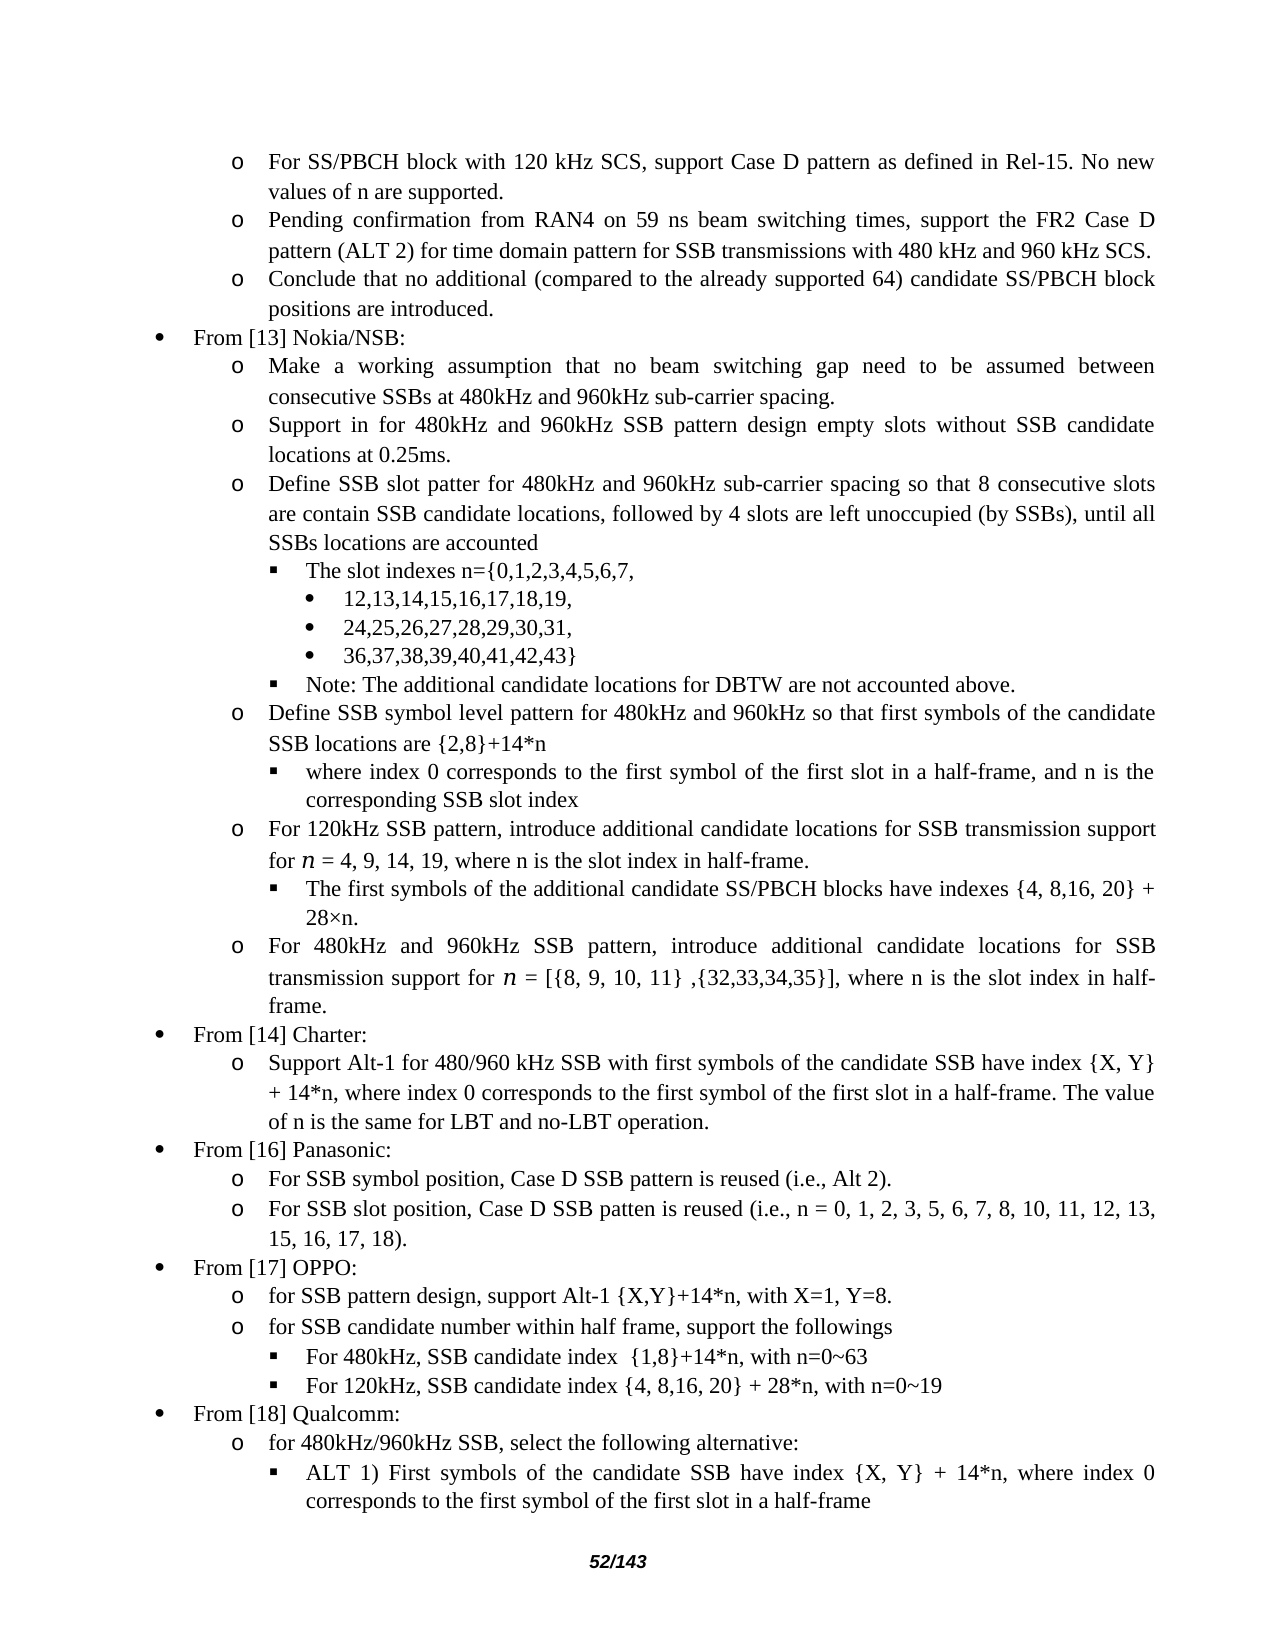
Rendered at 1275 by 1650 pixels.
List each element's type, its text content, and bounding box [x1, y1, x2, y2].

list For SSB slot position, Case D SSB patten is reused (i.e., n = 0, 1, 2, 3, 5, 6, 7, 8, 10, 11, 12, 13, 15, 16, 17, 18). [231, 1195, 1157, 1252]
list Support Alt-1 for 480/960 kHz SSB with first symbols of the candidate SSB have index {X, Y} + 14*n, where index 0 corresponds to the first symbol of the first slot in a half-frame. The value of n is the same for LBT and no-LBT operation. [231, 1049, 1157, 1134]
list For SS/PBCH block with 120 kHz SCS, support Case D pattern as defined in Rel-15. No new values of n are supported. [231, 148, 1157, 204]
list For 120kHz SSB pattern, introduce additional candidate locations for SSB transmission support for 𝑛 = 4, 9, 14, 19, where n is the slot index in half-frame. [231, 815, 1157, 873]
list From [18] Qualcomm: [156, 1400, 1157, 1426]
list For 480kHz, SSB candidate index {1,8}+14*n, with n=0~63 [268, 1343, 1157, 1369]
list ALT 1) First symbols of the candidate SSB have index {X, Y} + 14*n, where index 0 corresponds to the first symbol of the first slot in a half-frame [268, 1459, 1157, 1514]
list for SSB candidate number within half frame, support the followings [231, 1313, 1157, 1341]
list For 120kHz, SSB candidate index {4, 8,16, 20} + 28*n, with n=0~19 [268, 1372, 1157, 1398]
list From [13] Nokia/NSB: [156, 324, 1157, 350]
list for 480kHz/960kHz SSB, select the following alternative: [231, 1428, 1157, 1457]
list From [16] Panasonic: [156, 1136, 1157, 1163]
list 36,37,38,39,40,41,42,43} [306, 642, 1157, 669]
list 12,13,14,15,16,17,18,19, [306, 586, 1157, 612]
list where index 0 corresponds to the first symbol of the first slot in a half-frame, and n is the corresponding SSB slot index [268, 758, 1157, 813]
list From [14] Charter: [156, 1021, 1157, 1047]
list The slot indexes n={0,1,2,3,4,5,6,7, [268, 557, 1157, 583]
list Define SSB symbol level pattern for 480kHz and 960kHz so that first symbols of the candidate SSB locations are {2,8}+14*n [231, 699, 1157, 756]
list Pending confirmation from RAN4 on 59 ns beam switching times, support the FR2 Case D pattern (ALT 2) for time domain pattern for SSB transmissions with 480 kHz and 960 kHz SCS. [231, 206, 1157, 263]
list For 480kHz and 960kHz SSB pattern, introduce additional candidate locations for SSB transmission support for 𝑛 = [{8, 9, 10, 11} ,{32,33,34,35}], where n is the slot index in half-frame. [231, 932, 1157, 1019]
list Conclude that no additional (compared to the already supported 64) candidate SS/PBCH block positions are introduced. [231, 265, 1157, 322]
list Note: The additional candidate locations for DBTW are not accounted above. [268, 671, 1157, 697]
list The first symbols of the additional candidate SS/PBCH blocks have indexes {4, 8,16, 20} + 28×n. [268, 875, 1157, 930]
list From [17] OPPO: [156, 1254, 1157, 1280]
list 24,25,26,27,28,29,30,31, [306, 614, 1157, 640]
list for SSB pattern design, support Alt-1 {X,Y}+14*n, with X=1, Y=8. [231, 1282, 1157, 1311]
list For SSB symbol position, Case D SSB pattern is reused (i.e., Alt 2). [231, 1165, 1157, 1193]
list Define SSB slot patter for 480kHz and 960kHz sub-carrier spacing so that 8 consecutive slots are contain SSB candidate locations, followed by 4 slots are left unoccupied (by SSBs), until all SSBs locations are accounted [231, 470, 1157, 555]
list Make a working assumption that no beam switching gap need to be assumed between consecutive SSBs at 480kHz and 960kHz sub-carrier spacing. [231, 352, 1157, 409]
list Support in for 480kHz and 960kHz SSB pattern design empty slots without SSB candidate locations at 0.25ms. [231, 411, 1157, 468]
